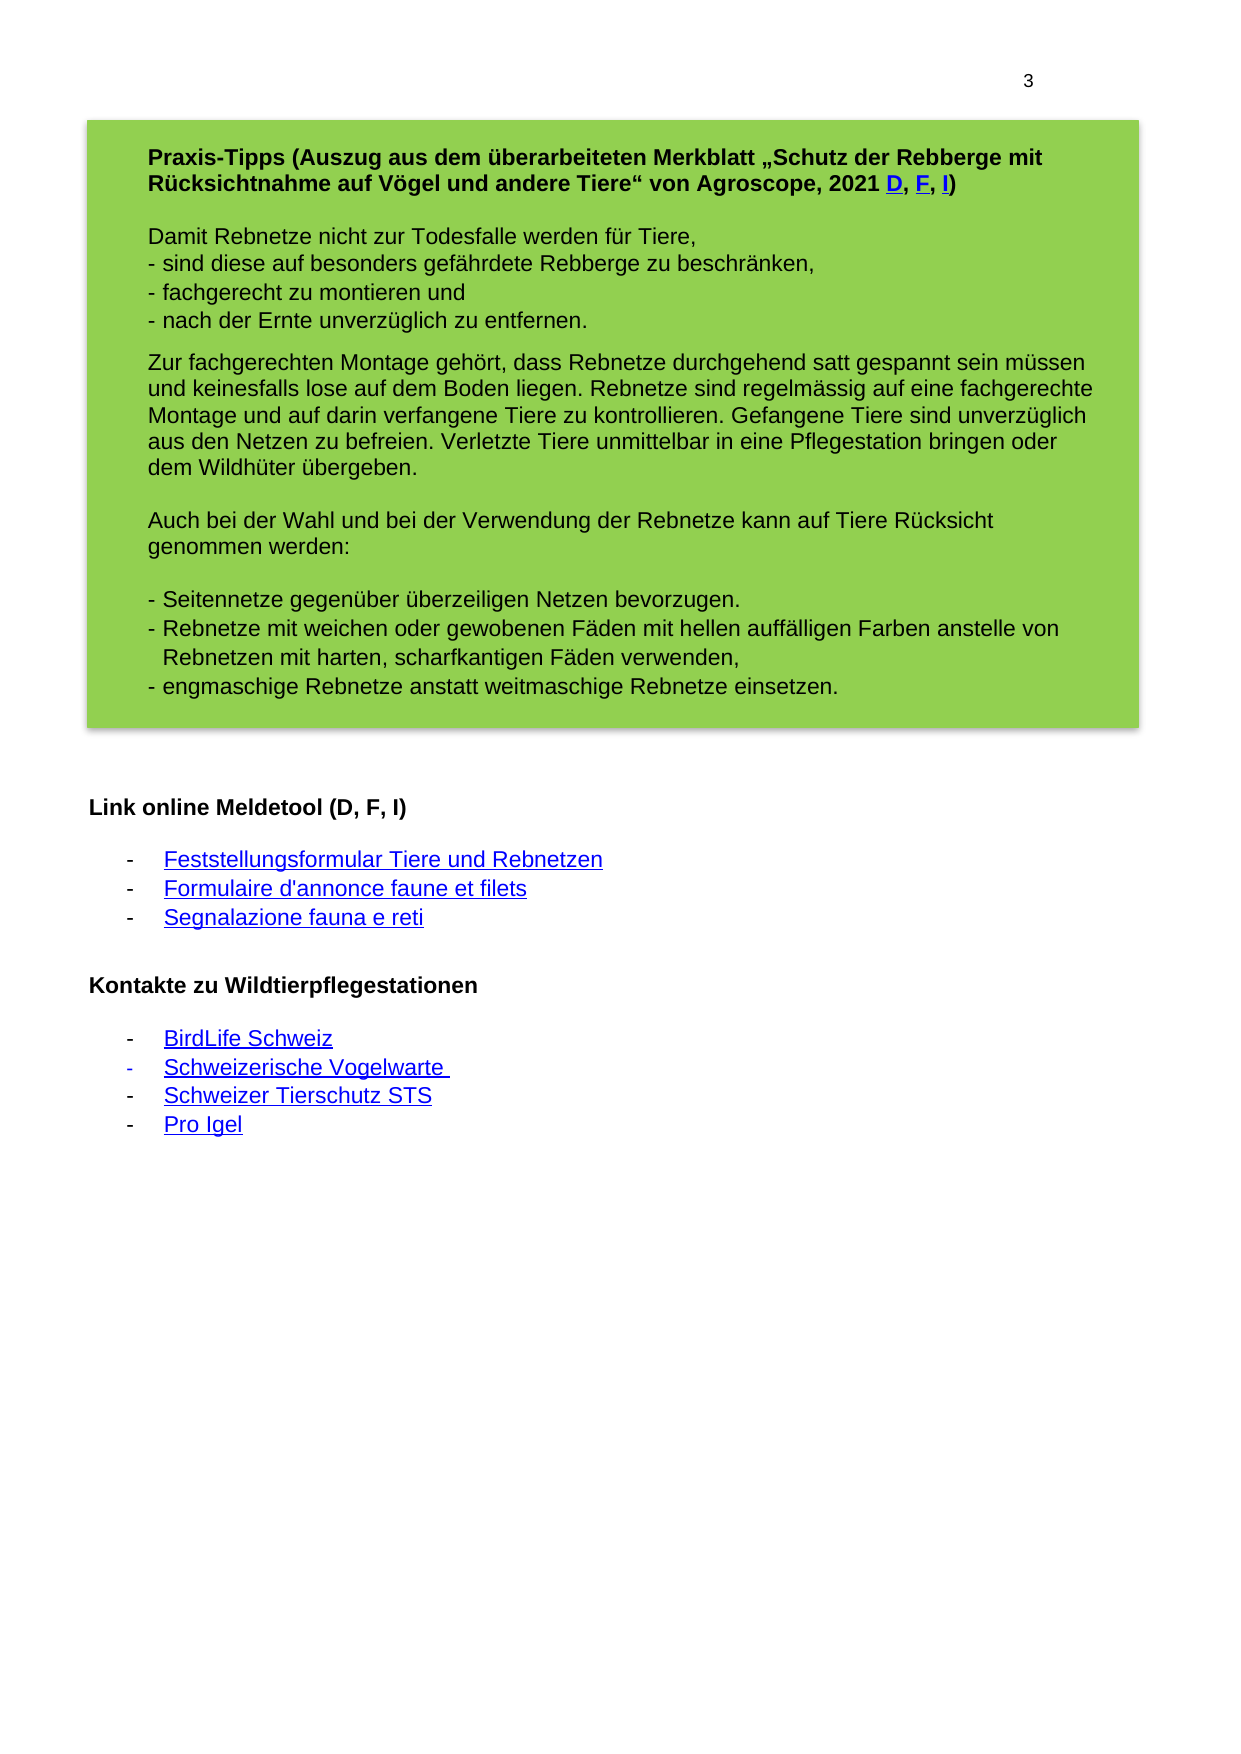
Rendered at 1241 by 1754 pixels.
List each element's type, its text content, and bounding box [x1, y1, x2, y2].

text Kontakte zu Wildtierpflegestationen [88, 972, 1167, 998]
text Link online Meldetool (D, F, I) [88, 793, 1167, 820]
list Pro Igel [126, 1111, 1167, 1138]
text Auch bei der Wahl und bei der Verwendung der Rebnetze kann auf Tiere Rücksicht genommen werden: [148, 507, 1108, 560]
list Seitennetze gegenüber überzeiligen Netzen bevorzugen. [148, 586, 1108, 612]
list Formulaire d'annonce faune et filets [126, 875, 1167, 901]
list Segnalazione fauna e reti [126, 904, 1167, 930]
text Zur fachgerechten Montage gehört, dass Rebnetze durchgehend satt gespannt sein müssen und keinesfalls lose auf dem Boden liegen. Rebnetze sind regelmässig auf eine fachgerechte Montage und auf darin verfangene Tiere zu kontrollieren. Gefangene Tiere sind unverzüglich aus den Netzen zu befreien. Verletzte Tiere unmittelbar in eine Pflegestation bringen oder dem Wildhüter übergeben. [148, 349, 1108, 481]
list fachgerecht zu montieren und [148, 278, 1108, 305]
list BirdLife Schweiz [126, 1024, 1167, 1051]
list Rebnetze mit weichen oder gewobenen Fäden mit hellen auffälligen Farben anstelle von Rebnetzen mit harten, scharfkantigen Fäden verwenden, [148, 615, 1108, 670]
text Praxis-Tipps (Auszug aus dem überarbeiteten Merkblatt „Schutz der Rebberge mit Rücksichtnahme auf Vögel und andere Tiere“ von Agroscope, 2021 D, F, I) [148, 91, 1108, 197]
list engmaschige Rebnetze anstatt weitmaschige Rebnetze einsetzen. [148, 673, 1108, 699]
list Schweizerische Vogelwarte [126, 1053, 1167, 1080]
list sind diese auf besonders gefährdete Rebberge zu beschränken, [148, 249, 1108, 276]
list Feststellungsformular Tiere und Rebnetzen [126, 846, 1167, 872]
text Damit Rebnetze nicht zur Todesfalle werden für Tiere, [148, 223, 1108, 249]
list nach der Ernte unverzüglich zu entfernen. [148, 307, 1108, 334]
list Schweizer Tierschutz STS [126, 1082, 1167, 1109]
